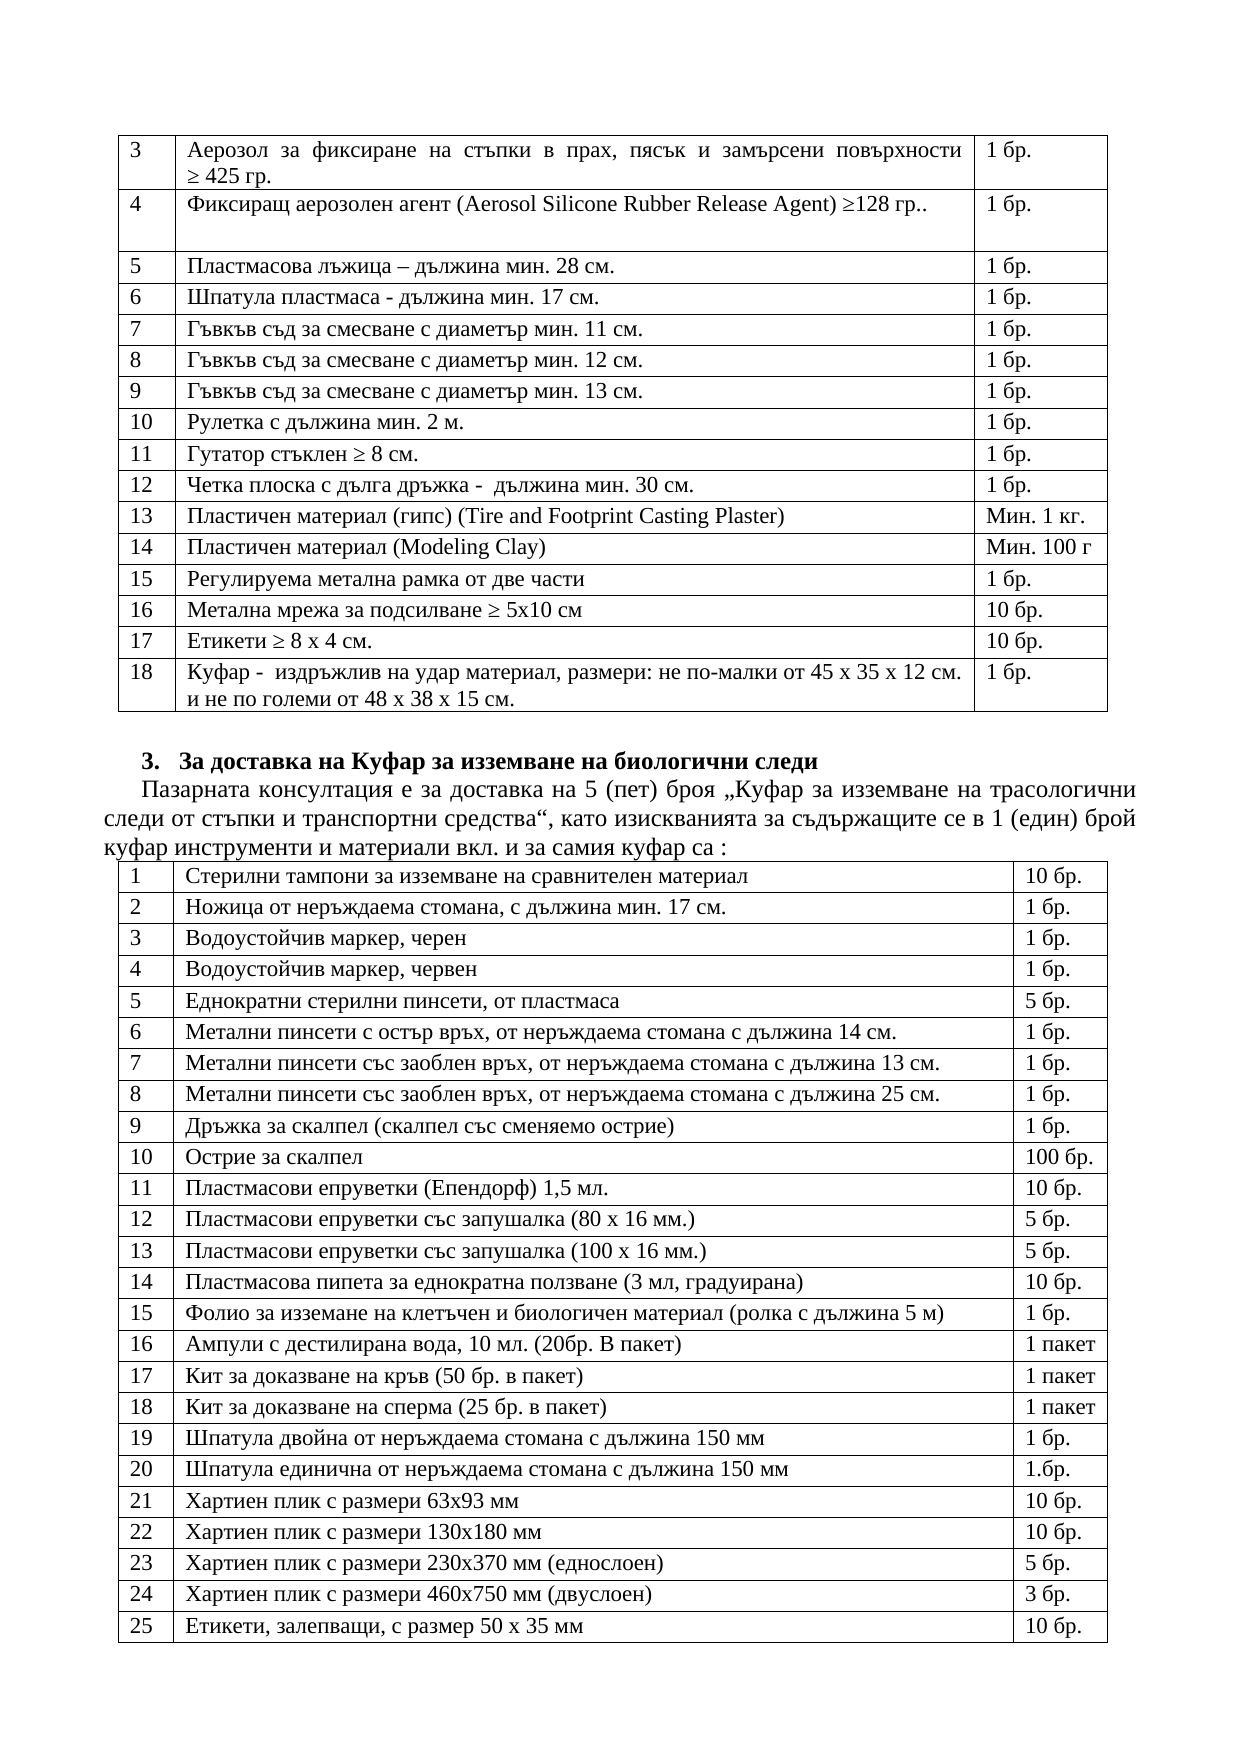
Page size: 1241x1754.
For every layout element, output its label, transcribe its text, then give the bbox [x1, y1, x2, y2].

table_cell Пластмасови епруветки със запушалка (80 х 16 мм.) [174, 1206, 1013, 1236]
table_cell 24 [119, 1581, 173, 1611]
table_cell 17 [119, 627, 175, 657]
table_cell 8 [119, 1081, 173, 1111]
table_cell Рулетка с дължина мин. 2 м. [176, 409, 974, 439]
table_cell 100 бр. [1014, 1143, 1107, 1173]
table_cell 1 бр. [1014, 1018, 1107, 1048]
table_cell 1 бр. [975, 136, 1107, 189]
table_cell 14 [119, 1268, 173, 1298]
table_cell 10 бр. [1014, 1268, 1107, 1298]
table_cell Водоустойчив маркер, червен [174, 956, 1013, 986]
table_header 1 [119, 862, 173, 892]
table_cell 9 [119, 377, 175, 407]
table_cell Метални пинсети с остър връх, от неръждаема стомана с дължина 14 см. [174, 1018, 1013, 1048]
table_cell Пластмасова пипета за еднократна ползване (3 мл, градуирана) [174, 1268, 1013, 1298]
table_cell Шпатула пластмаса - дължина мин. 17 см. [176, 284, 974, 314]
list За доставка на Куфар за изземване на биологични следи [141, 746, 1137, 774]
table_cell 7 [119, 1049, 173, 1079]
table_cell 1 бр. [1014, 1049, 1107, 1079]
table_cell 5 бр. [1014, 1549, 1107, 1579]
table_cell Хартиен плик с размери 460x750 мм (двуслоен) [174, 1581, 1013, 1611]
table_cell Фиксиращ аерозолен агент (Aerosol Silicone Rubber Release Agent) ≥128 гр.. [176, 190, 974, 251]
table_cell 1 бр. [975, 659, 1107, 711]
table_cell 1 пакет [1014, 1362, 1107, 1392]
table_cell 17 [119, 1362, 173, 1392]
table_cell Пластичен материал (гипс) (Tire and Footprint Casting Plaster) [176, 502, 974, 532]
table_cell 12 [119, 1206, 173, 1236]
table_cell Хартиен плик с размери 230x370 мм (еднослоен) [174, 1549, 1013, 1579]
table_cell Хартиен плик с размери 63x93 мм [174, 1487, 1013, 1517]
table_cell Регулируема метална рамка от две части [176, 565, 974, 595]
table_cell 1 бр. [1014, 924, 1107, 954]
table_cell 9 [119, 1112, 173, 1142]
table_cell 4 [119, 190, 175, 251]
table_cell Метална мрежа за подсилване ≥ 5x10 см [176, 596, 974, 626]
table_cell 1 бр. [1014, 1081, 1107, 1111]
table_cell 6 [119, 1018, 173, 1048]
table_cell 5 бр. [1014, 1206, 1107, 1236]
table_cell 15 [119, 565, 175, 595]
table_cell 10 [119, 409, 175, 439]
table_cell 13 [119, 1237, 173, 1267]
table_cell 10 бр. [1014, 1518, 1107, 1548]
table_cell 19 [119, 1424, 173, 1454]
table_cell 13 [119, 502, 175, 532]
table_cell Ампули с дестилирана вода, 10 мл. (20бр. В пакет) [174, 1331, 1013, 1361]
table_cell 15 [119, 1299, 173, 1329]
table_cell 10 бр. [1014, 1487, 1107, 1517]
table_cell 10 бр. [1014, 1174, 1107, 1204]
table_cell 1 пакет [1014, 1331, 1107, 1361]
table_cell Етикети, залепващи, с размер 50 х 35 мм [174, 1612, 1013, 1642]
table_cell Хартиен плик с размери 130x180 мм [174, 1518, 1013, 1548]
table_cell Мин. 1 кг. [975, 502, 1107, 532]
table_cell 1 пакет [1014, 1393, 1107, 1423]
table_cell 6 [119, 284, 175, 314]
table_cell Етикети ≥ 8 х 4 см. [176, 627, 974, 657]
table_cell Еднократни стерилни пинсети, от пластмаса [174, 987, 1013, 1017]
table_cell Водоустойчив маркер, черен [174, 924, 1013, 954]
table_cell 1 бр. [975, 315, 1107, 345]
table_cell Гъвкъв съд за смесване с диаметър мин. 13 см. [176, 377, 974, 407]
table_cell Пластмасови епруветки със запушалка (100 х 16 мм.) [174, 1237, 1013, 1267]
table_cell 14 [119, 534, 175, 564]
table_cell 5 [119, 987, 173, 1017]
table_cell 10 бр. [975, 627, 1107, 657]
table_header Стерилни тампони за изземване на сравнителен материал [174, 862, 1013, 892]
table_cell 1 бр. [1014, 1112, 1107, 1142]
table_cell Мин. 100 г [975, 534, 1107, 564]
table_cell 11 [119, 440, 175, 470]
table_cell Дръжка за скалпел (скалпел със сменяемо острие) [174, 1112, 1013, 1142]
table_cell 1 бр. [975, 190, 1107, 251]
table_cell 3 [119, 924, 173, 954]
table_cell 1 бр. [975, 252, 1107, 282]
table_cell Кит за доказване на сперма (25 бр. в пакет) [174, 1393, 1013, 1423]
table_cell 1 бр. [1014, 1424, 1107, 1454]
table_cell 1 бр. [975, 377, 1107, 407]
table_cell 10 [119, 1143, 173, 1173]
table_cell 12 [119, 471, 175, 501]
text Пазарната консултация е за доставка на 5 (пет) броя „Куфар за изземване на трасологични следи от стъпки и транспортни средства“, като изискванията за съдържащите се в 1 (един) брой куфар инструменти и материали вкл. и за самия куфар са : [103, 774, 1137, 861]
table_cell Шпатула единична от неръждаема стомана с дължина 150 мм [174, 1456, 1013, 1486]
table_cell 3 бр. [1014, 1581, 1107, 1611]
table_cell 10 бр. [1014, 1612, 1107, 1642]
table_cell 8 [119, 346, 175, 376]
table_cell Куфар - издръжлив на удар материал, размери: не по-малки от 45 х 35 х 12 см. и не по големи от 48 х 38 х 15 см. [176, 659, 974, 711]
table_cell Аерозол за фиксиране на стъпки в прах, пясък и замърсени повърхности ≥ 425 гр. [176, 136, 974, 189]
table_cell 16 [119, 596, 175, 626]
table_cell 1 бр. [975, 565, 1107, 595]
table_cell Гъвкъв съд за смесване с диаметър мин. 12 см. [176, 346, 974, 376]
table_cell 23 [119, 1549, 173, 1579]
table_cell 1 бр. [1014, 893, 1107, 923]
table_cell 2 [119, 893, 173, 923]
table_cell 1 бр. [1014, 956, 1107, 986]
table_header 10 бр. [1014, 862, 1107, 892]
table_cell 10 бр. [975, 596, 1107, 626]
table_cell Гутатор стъклен ≥ 8 см. [176, 440, 974, 470]
table_cell 11 [119, 1174, 173, 1204]
table_cell 5 бр. [1014, 987, 1107, 1017]
table_cell 1 бр. [975, 440, 1107, 470]
table_cell Четка плоска с дълга дръжка - дължина мин. 30 см. [176, 471, 974, 501]
table_cell 22 [119, 1518, 173, 1548]
table_cell 1 бр. [1014, 1299, 1107, 1329]
table_cell 16 [119, 1331, 173, 1361]
table_cell 1.бр. [1014, 1456, 1107, 1486]
table_cell 1 бр. [975, 284, 1107, 314]
table_cell 25 [119, 1612, 173, 1642]
table_cell 5 [119, 252, 175, 282]
table_cell 1 бр. [975, 409, 1107, 439]
table_cell Шпатула двойна от неръждаема стомана с дължина 150 мм [174, 1424, 1013, 1454]
table_cell 18 [119, 659, 175, 711]
table_cell Метални пинсети със заоблен връх, от неръждаема стомана с дължина 13 см. [174, 1049, 1013, 1079]
table_cell Кит за доказване на кръв (50 бр. в пакет) [174, 1362, 1013, 1392]
table_cell 4 [119, 956, 173, 986]
table_cell Пластичен материал (Modeling Clay) [176, 534, 974, 564]
table_cell Метални пинсети със заоблен връх, от неръждаема стомана с дължина 25 см. [174, 1081, 1013, 1111]
table_cell Фолио за изземане на клетъчен и биологичен материал (ролка с дължина 5 м) [174, 1299, 1013, 1329]
table_cell 7 [119, 315, 175, 345]
table_cell 3 [119, 136, 175, 189]
table_cell Пластмасова лъжица – дължина мин. 28 см. [176, 252, 974, 282]
table_cell 21 [119, 1487, 173, 1517]
table_cell Острие за скалпел [174, 1143, 1013, 1173]
table_cell 18 [119, 1393, 173, 1423]
table_cell 5 бр. [1014, 1237, 1107, 1267]
table_cell 1 бр. [975, 346, 1107, 376]
table_cell 1 бр. [975, 471, 1107, 501]
table_cell Ножица от неръждаема стомана, с дължина мин. 17 см. [174, 893, 1013, 923]
table_cell 20 [119, 1456, 173, 1486]
table_cell Гъвкъв съд за смесване с диаметър мин. 11 см. [176, 315, 974, 345]
table_cell Пластмасови епруветки (Епендорф) 1,5 мл. [174, 1174, 1013, 1204]
